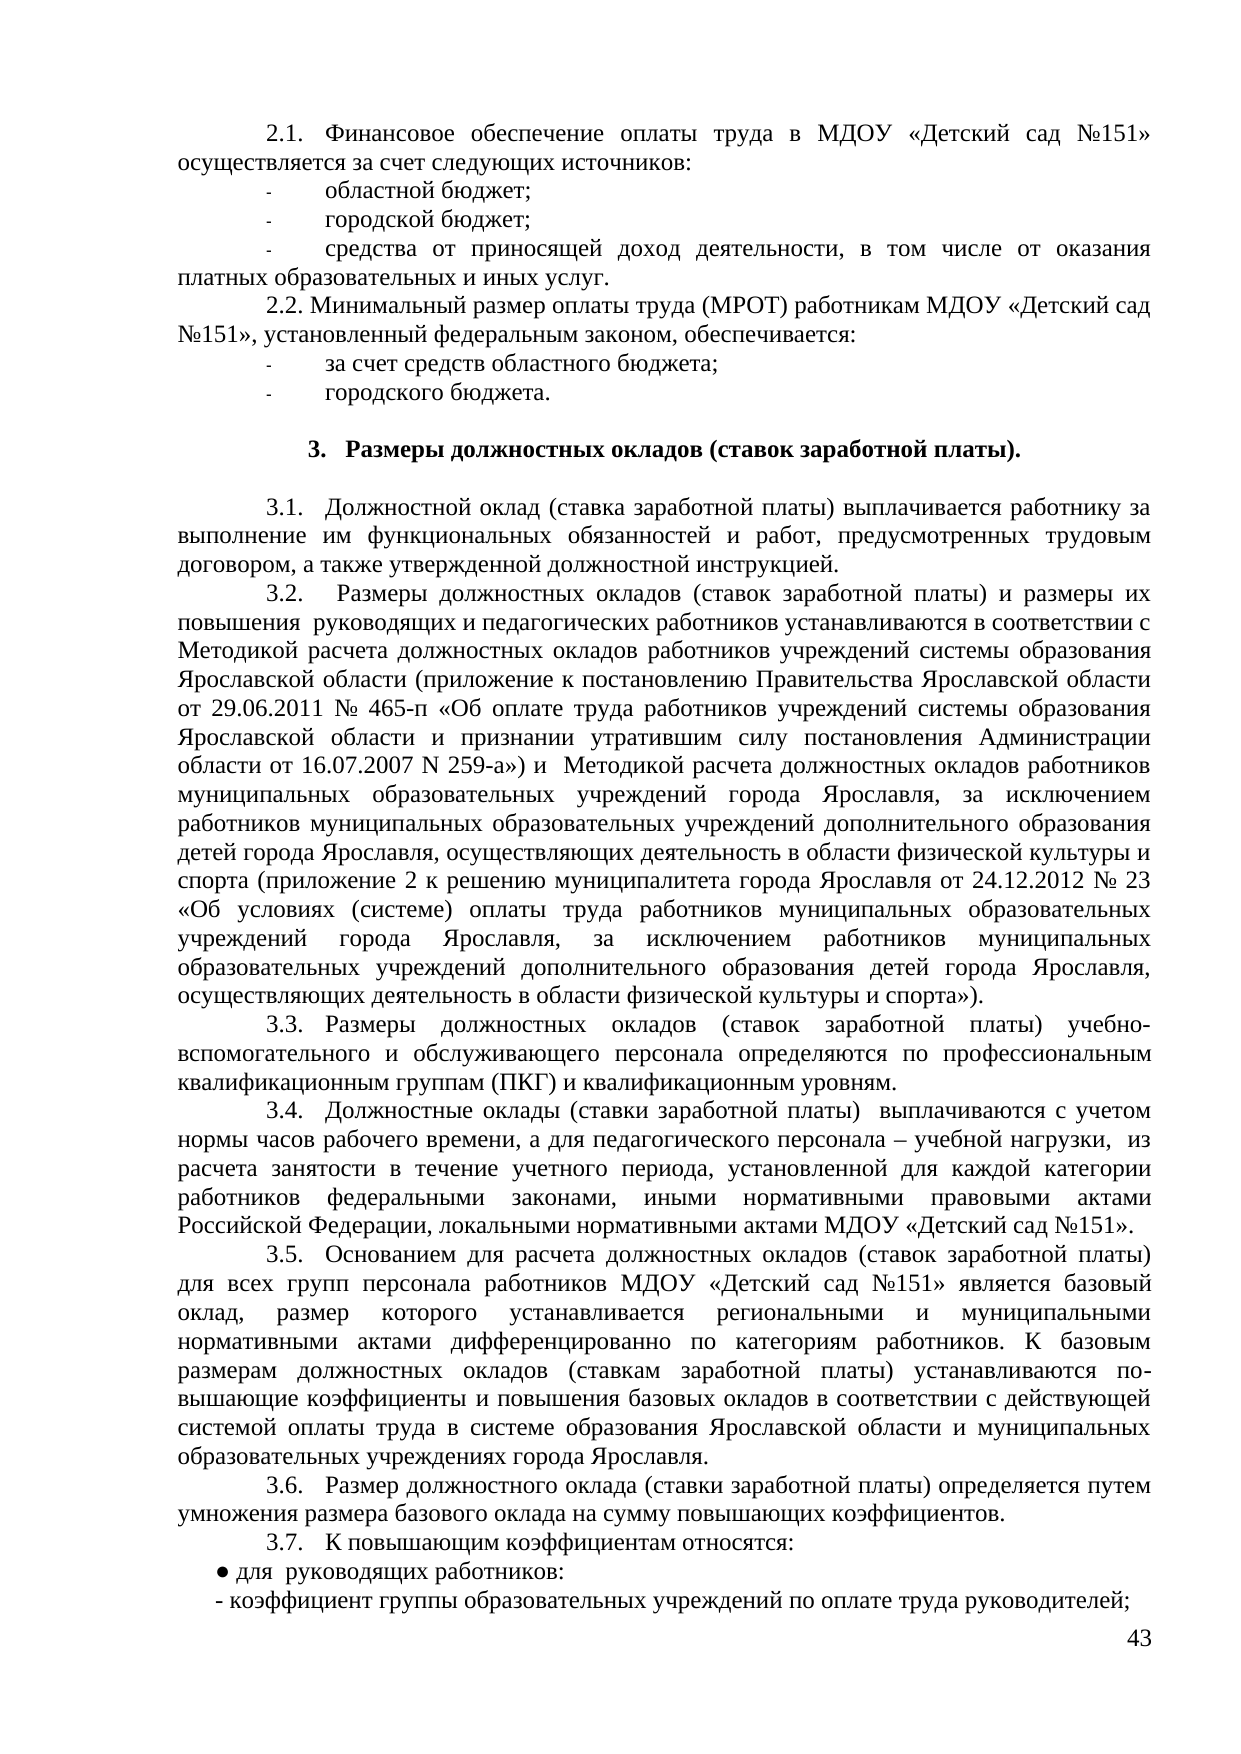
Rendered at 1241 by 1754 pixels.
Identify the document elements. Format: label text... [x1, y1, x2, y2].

list Размер должностного оклада (ставки заработной платы) определяется путем умножения размера базового оклада на сумму повышающих коэффициентов. [177, 1470, 1152, 1527]
list Должностные оклады (ставки заработной платы) выплачиваются с учетом нормы часов рабочего времени, а для педагогического персонала – учебной нагрузки, из расчета занятости в течение учетного периода, установленной для каждой категории работников федеральными законами, иными нормативными правовыми актами Российской Федерации, локальными нормативными актами МДОУ «Детский сад №151». [177, 1096, 1152, 1239]
list Размеры должностных окладов (ставок заработной платы). [177, 434, 1152, 463]
list Размеры должностных окладов (ставок заработной платы) и размеры их повышения руководящих и педагогических работников устанавливаются в соответствии с Методикой расчета должностных окладов работников учреждений системы образования Ярославской области (приложение к постановлению Правительства Ярославской области от 29.06.2011 № 465-п «Об оплате труда работников учреждений системы образования Ярославской области и признании утратившим силу постановления Администрации области от 16.07.2007 N 259-а») и Методикой расчета должностных окладов работников муниципальных образовательных учреждений города Ярославля, за исключением работников муниципальных образовательных учреждений дополнительного образования детей города Ярославля, осуществляющих деятельность в области физической культуры и спорта (приложение 2 к решению муниципалитета города Ярославля от 24.12.2012 № 23 «Об условиях (системе) оплаты труда работников муниципальных образовательных учреждений города Ярославля, за исключением работников муниципальных образовательных учреждений дополнительного образования детей города Ярославля, осуществляющих деятельность в области физической культуры и спорта»). [177, 578, 1152, 1009]
list К повышающим коэффициентам относятся: [177, 1527, 1152, 1556]
list Размеры должностных окладов (ставок заработной платы) учебно-вспомогательного и обслуживающего персонала определяются по профессиональным квалификационным группам (ПКГ) и квалификационным уровням. [177, 1009, 1152, 1096]
list Финансовое обеспечение оплаты труда в МДОУ «Детский сад №151» осуществляется за счет следующих источников: [177, 118, 1152, 176]
list областной бюджет; [177, 176, 1152, 204]
list ● для руководящих работников: [215, 1556, 1152, 1585]
list - коэффициент группы образовательных учреждений по оплате труда руководителей; [215, 1585, 1152, 1613]
list средства от приносящей доход деятельности, в том числе от оказания платных образовательных и иных услуг. [177, 233, 1152, 291]
list городской бюджет; [177, 204, 1152, 233]
text 2.2. Минимальный размер оплаты труда (МРОТ) работникам МДОУ «Детский сад №151», установленный федеральным законом, обеспечивается: [177, 291, 1152, 348]
list Должностной оклад (ставка заработной платы) выплачивается работнику за выполнение им функциональных обязанностей и работ, предусмотренных трудовым договором, а также утвержденной должностной инструкцией. [177, 492, 1152, 578]
list Основанием для расчета должностных окладов (ставок заработной платы) для всех групп персонала работников МДОУ «Детский сад №151» является базовый оклад, размер которого устанавливается региональными и муниципальными нормативными актами дифференцированно по категориям работников. К базовым размерам должностных окладов (ставкам заработной платы) устанавливаются повышающие коэффициенты и повышения базовых окладов в соответствии с действующей системой оплаты труда в системе образования Ярославской области и муниципальных образовательных учреждениях города Ярославля. [177, 1239, 1152, 1470]
list городского бюджета. [177, 377, 1152, 406]
list за счет средств областного бюджета; [177, 348, 1152, 377]
